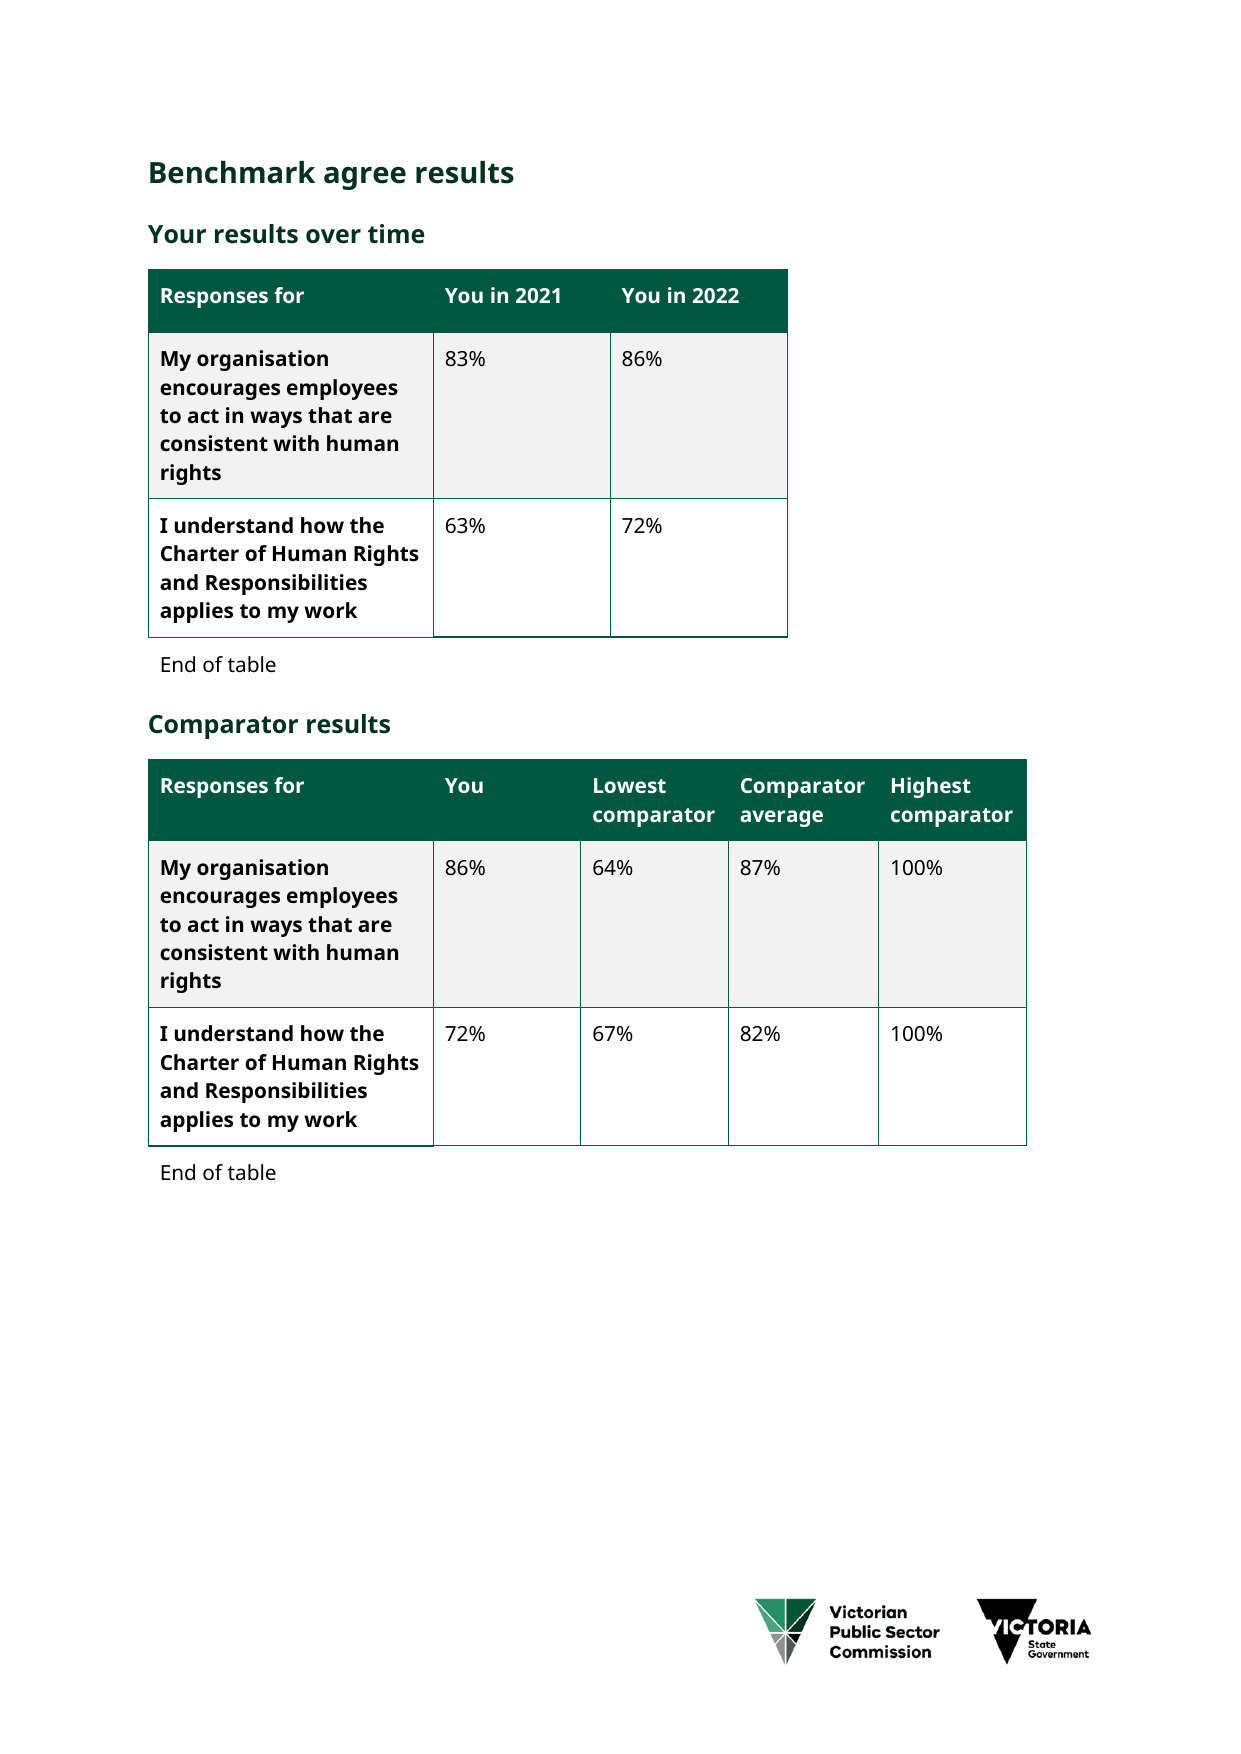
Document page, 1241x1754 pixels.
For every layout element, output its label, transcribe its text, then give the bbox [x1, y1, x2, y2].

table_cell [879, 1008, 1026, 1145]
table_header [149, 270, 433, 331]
subtitle Comparator results [148, 707, 1092, 741]
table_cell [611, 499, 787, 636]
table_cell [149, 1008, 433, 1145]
subtitle Benchmark agree results [148, 153, 1092, 192]
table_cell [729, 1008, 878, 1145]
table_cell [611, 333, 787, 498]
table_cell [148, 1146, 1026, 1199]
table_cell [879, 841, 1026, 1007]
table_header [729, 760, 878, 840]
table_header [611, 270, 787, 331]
subtitle Your results over time [148, 217, 1092, 251]
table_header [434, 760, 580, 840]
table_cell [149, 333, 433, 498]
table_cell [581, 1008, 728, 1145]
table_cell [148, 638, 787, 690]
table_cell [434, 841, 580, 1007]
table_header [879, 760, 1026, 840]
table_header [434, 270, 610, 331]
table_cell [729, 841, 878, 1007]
picture [754, 1598, 1093, 1666]
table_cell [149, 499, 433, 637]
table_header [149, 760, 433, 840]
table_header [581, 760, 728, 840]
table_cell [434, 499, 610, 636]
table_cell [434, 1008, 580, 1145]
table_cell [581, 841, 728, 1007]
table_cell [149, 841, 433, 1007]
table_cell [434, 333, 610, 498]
